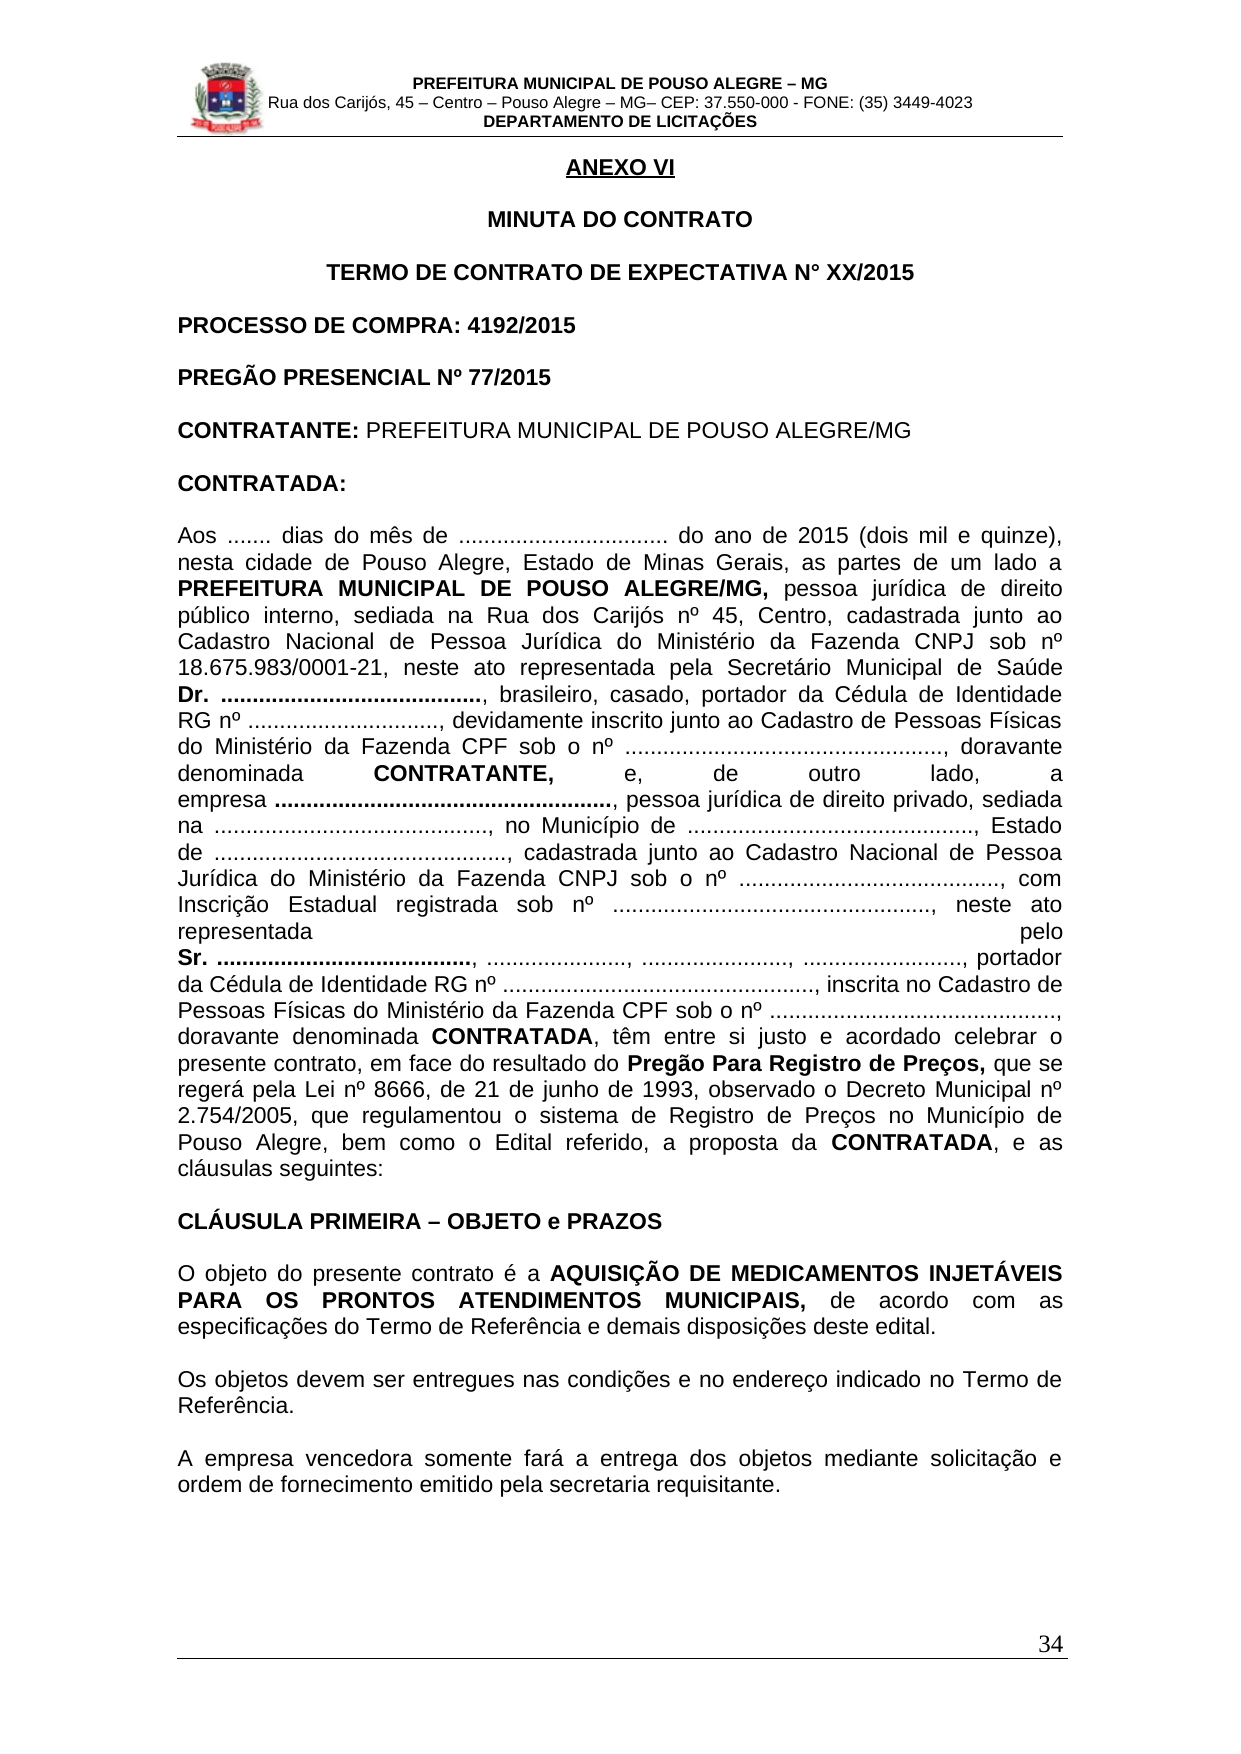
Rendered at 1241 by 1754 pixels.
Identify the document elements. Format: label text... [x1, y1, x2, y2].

text ANEXO VI [177, 153, 1063, 180]
text PROCESSO DE COMPRA: 4192/2015 [177, 312, 1063, 338]
text CONTRATADA: [177, 470, 1063, 496]
text O objeto do presente contrato é a AQUISIÇÃO DE MEDICAMENTOS INJETÁVEIS PARA OS PRONTOS ATENDIMENTOS MUNICIPAIS, de acordo com as especificações do Termo de Referência e demais disposições deste edital. [177, 1260, 1063, 1339]
text Aos ....... dias do mês de ................................. do ano de 2015 (dois mil e quinze), nesta cidade de Pouso Alegre, Estado de Minas Gerais, as partes de um lado a PREFEITURA MUNICIPAL DE POUSO ALEGRE/MG, pessoa jurídica de direito público interno, sediada na Rua dos Carijós nº 45, Centro, cadastrada junto ao Cadastro Nacional de Pessoa Jurídica do Ministério da Fazenda CNPJ sob nº 18.675.983/0001-21, neste ato representada pela Secretário Municipal de Saúde Dr. ........................................., brasileiro, casado, portador da Cédula de Identidade RG nº .............................., devidamente inscrito junto ao Cadastro de Pessoas Físicas do Ministério da Fazenda CPF sob o nº .................................................., doravante denominada CONTRATANTE, e, de outro lado, a empresa ....................................................., pessoa jurídica de direito privado, sediada na ..........................................., no Município de ............................................., Estado de .............................................., cadastrada junto ao Cadastro Nacional de Pessoa Jurídica do Ministério da Fazenda CNPJ sob o nº ........................................., com Inscrição Estadual registrada sob nº .................................................., neste ato representada pelo Sr. ........................................, ......................, ......................., ........................., portador da Cédula de Identidade RG nº ................................................., inscrita no Cadastro de Pessoas Físicas do Ministério da Fazenda CPF sob o nº ............................................., doravante denominada CONTRATADA, têm entre si justo e acordado celebrar o presente contrato, em face do resultado do Pregão Para Registro de Preços, que se regerá pela Lei nº 8666, de 21 de junho de 1993, observado o Decreto Municipal nº 2.754/2005, que regulamentou o sistema de Registro de Preços no Município de Pouso Alegre, bem como o Edital referido, a proposta da CONTRATADA, e as cláusulas seguintes: [177, 522, 1063, 1181]
text A empresa vencedora somente fará a entrega dos objetos mediante solicitação e ordem de fornecimento emitido pela secretaria requisitante. [177, 1445, 1063, 1498]
text TERMO DE CONTRATO DE EXPECTATIVA N° XX/2015 [177, 259, 1063, 285]
text Os objetos devem ser entregues nas condições e no endereço indicado no Termo de Referência. [177, 1366, 1063, 1418]
subtitle CLÁUSULA PRIMEIRA – OBJETO e PRAZOS [177, 1208, 1063, 1234]
text MINUTA DO CONTRATO [177, 206, 1063, 233]
picture [189, 61, 265, 136]
text CONTRATANTE: PREFEITURA MUNICIPAL DE POUSO ALEGRE/MG [177, 417, 1063, 443]
text PREGÃO PRESENCIAL Nº 77/2015 [177, 364, 1063, 391]
